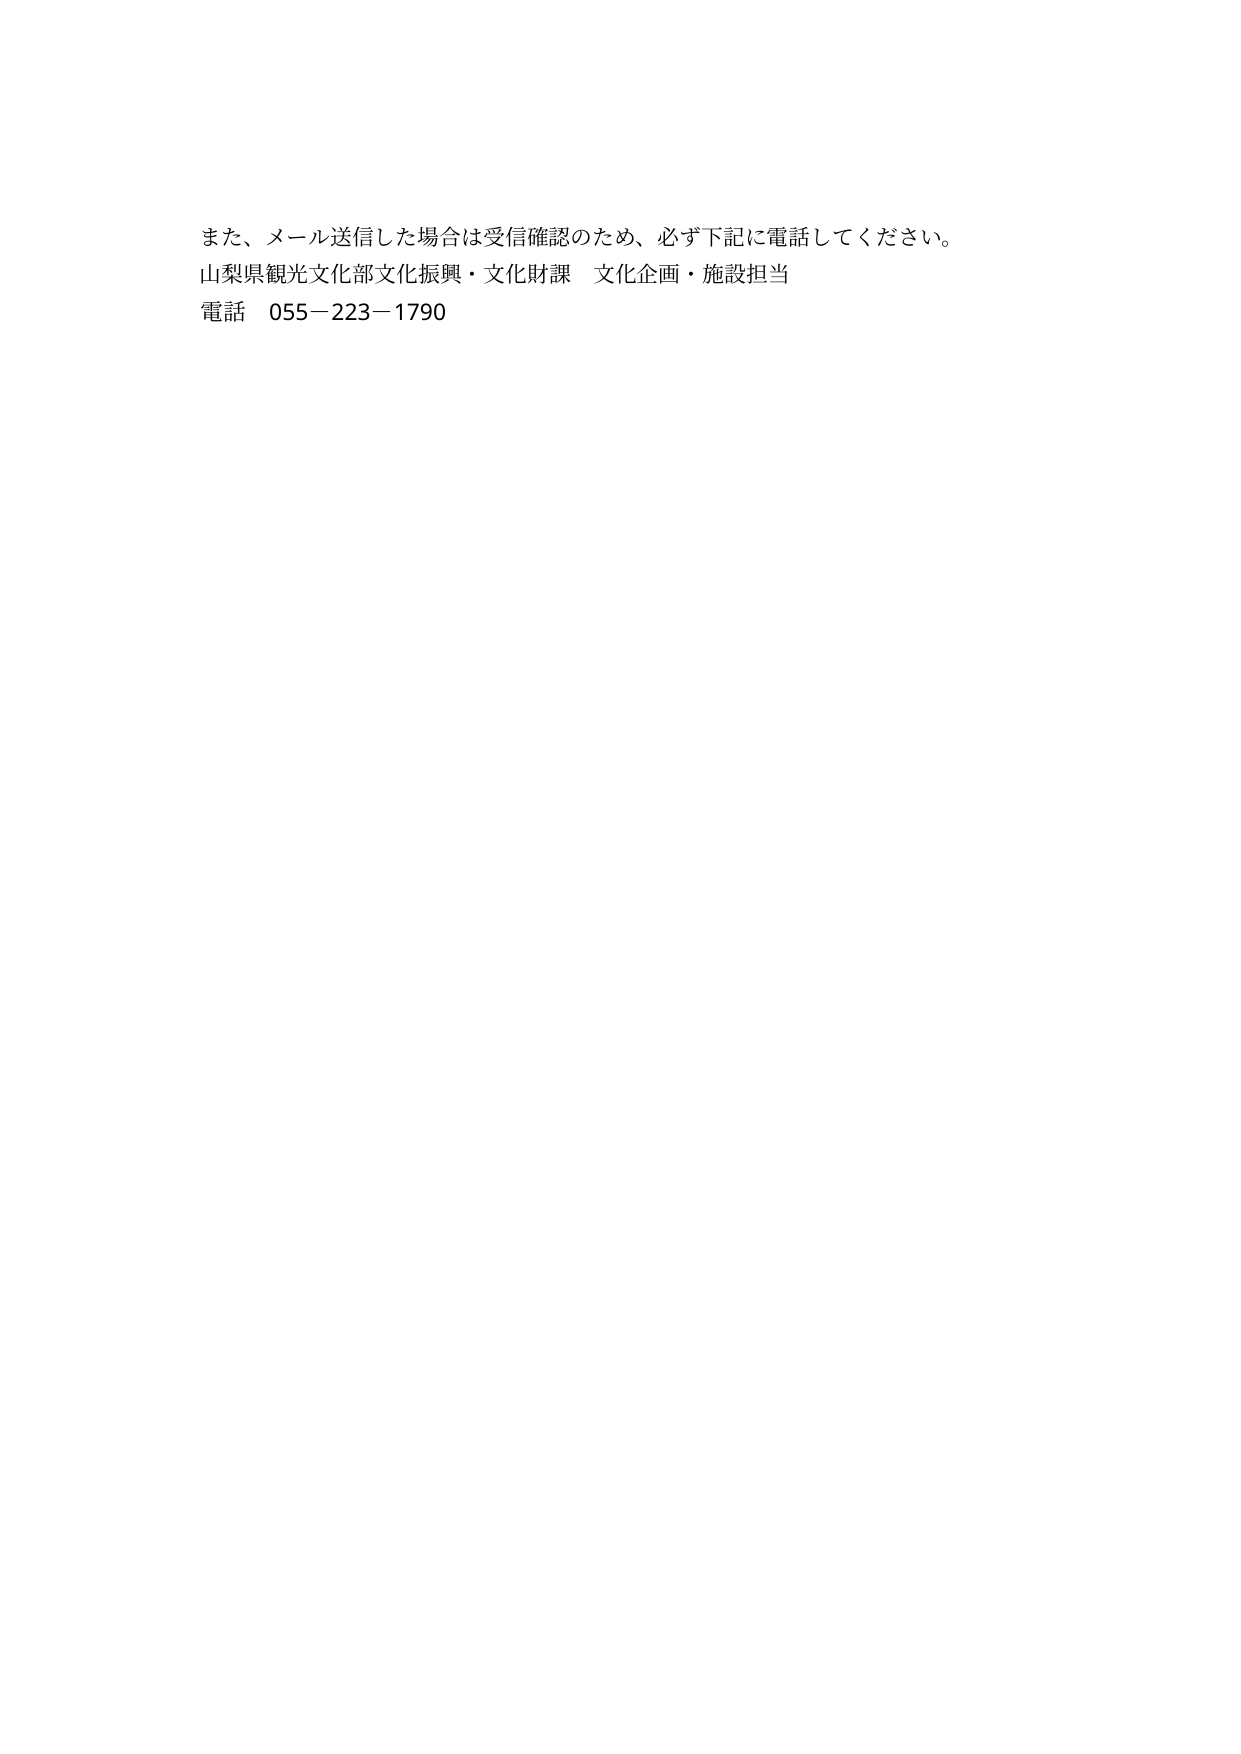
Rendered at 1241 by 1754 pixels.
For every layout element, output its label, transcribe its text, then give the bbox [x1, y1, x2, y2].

text また、メール送信した場合は受信確認のため、必ず下記に電話してください。 [177, 217, 1063, 254]
text 山梨県観光文化部文化振興・文化財課 文化企画・施設担当 [177, 254, 1063, 292]
text 電話 055－223－1790 [177, 292, 1063, 329]
